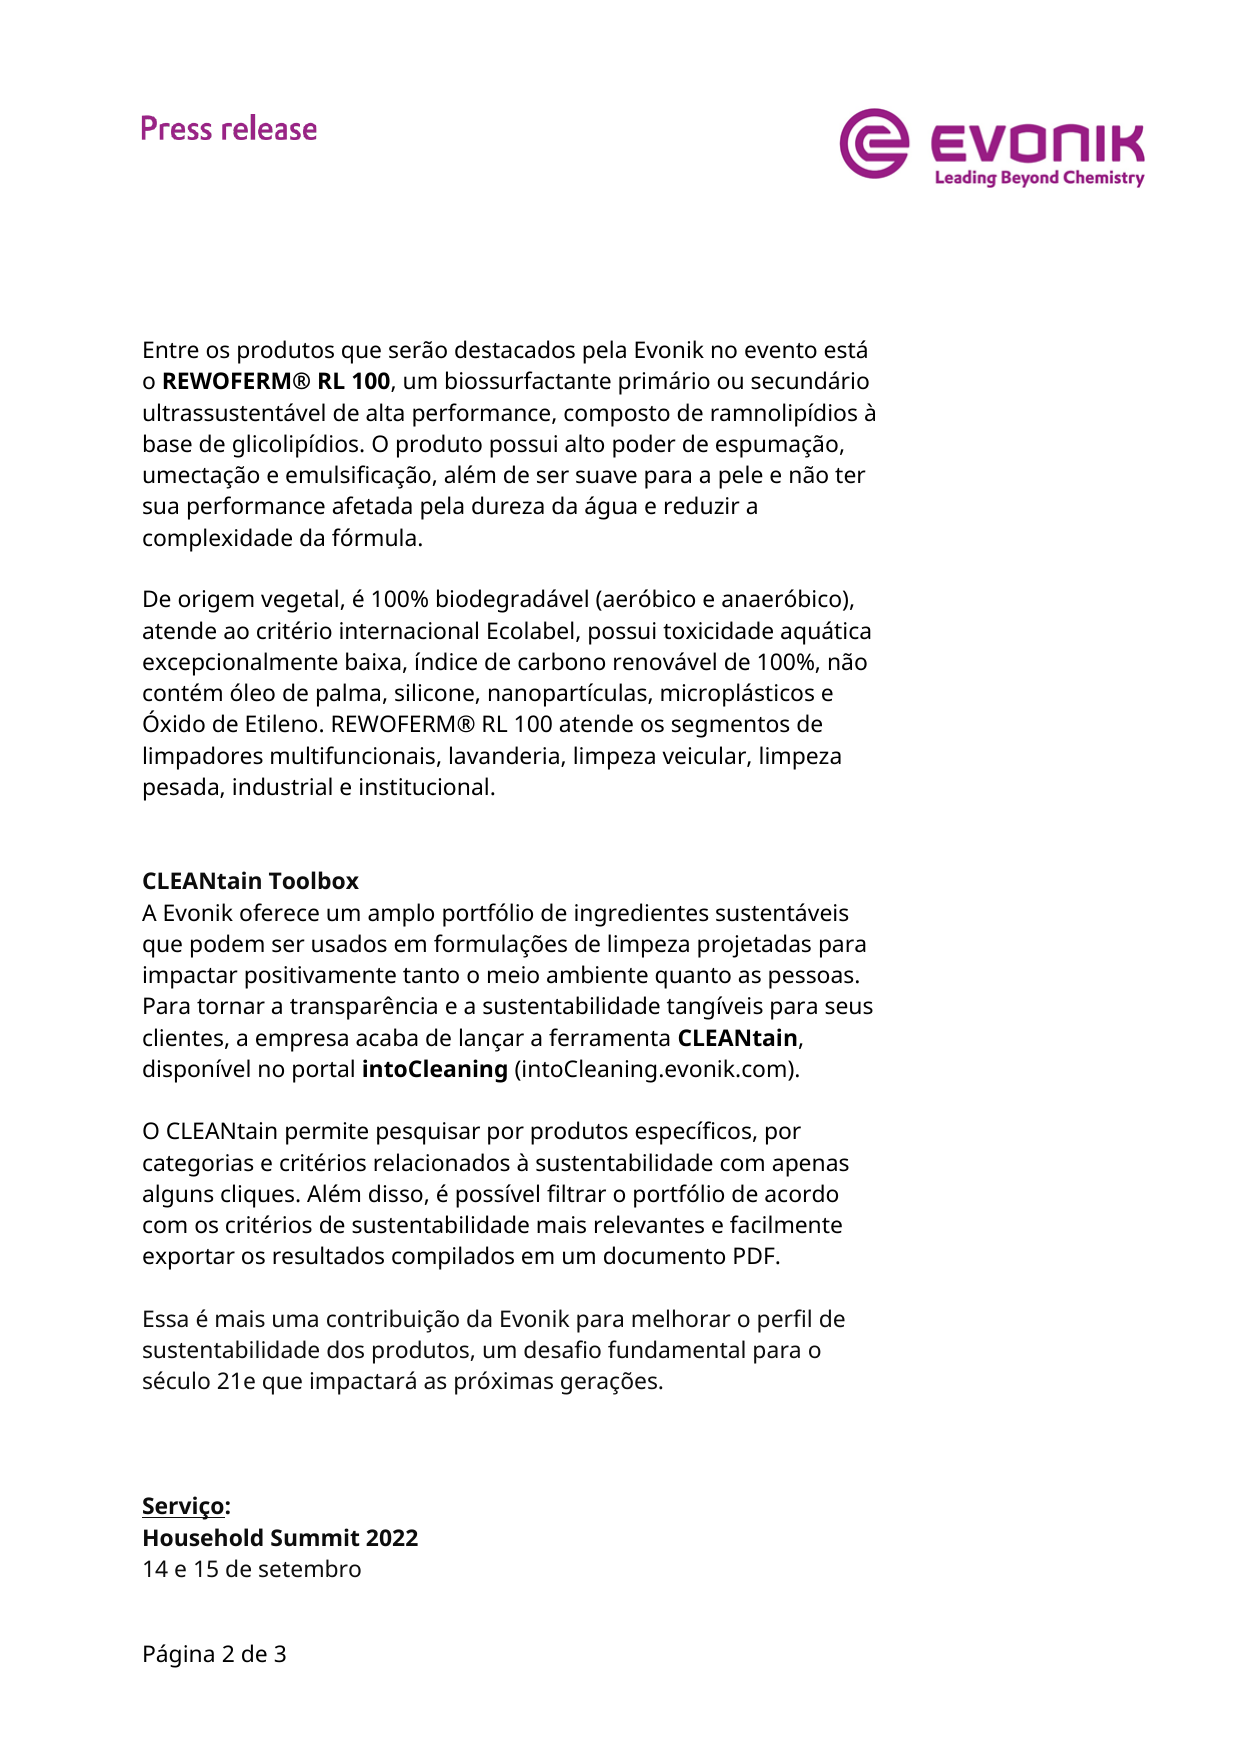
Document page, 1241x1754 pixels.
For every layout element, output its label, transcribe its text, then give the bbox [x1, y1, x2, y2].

text De origem vegetal, é 100% biodegradável (aeróbico e anaeróbico), atende ao critério internacional Ecolabel, possui toxicidade aquática excepcionalmente baixa, índice de carbono renovável de 100%, não contém óleo de palma, silicone, nanopartículas, microplásticos e Óxido de Etileno. REWOFERM® RL 100 atende os segmentos de limpadores multifuncionais, lavanderia, limpeza veicular, limpeza pesada, industrial e institucional. [142, 583, 886, 802]
text Essa é mais uma contribuição da Evonik para melhorar o perfil de sustentabilidade dos produtos, um desafio fundamental para o século 21e que impactará as próximas gerações. [142, 1271, 886, 1396]
text A Evonik oferece um amplo portfólio de ingredientes sustentáveis que podem ser usados em formulações de limpeza projetadas para impactar positivamente tanto o meio ambiente quanto as pessoas. Para tornar a transparência e a sustentabilidade tangíveis para seus clientes, a empresa acaba de lançar a ferramenta CLEANtain, disponível no portal intoCleaning (intoCleaning.evonik.com). [142, 896, 886, 1083]
picture [838, 106, 1146, 189]
picture [141, 114, 317, 140]
text O CLEANtain permite pesquisar por produtos específicos, por categorias e critérios relacionados à sustentabilidade com apenas alguns cliques. Além disso, é possível filtrar o portfólio de acordo com os critérios de sustentabilidade mais relevantes e facilmente exportar os resultados compilados em um documento PDF. [142, 1115, 886, 1271]
text CLEANtain Toolbox [142, 865, 886, 896]
text Entre os produtos que serão destacados pela Evonik no evento está o REWOFERM® RL 100, um biossurfactante primário ou secundário ultrassustentável de alta performance, composto de ramnolipídios à base de glicolipídios. O produto possui alto poder de espumação, umectação e emulsificação, além de ser suave para a pele e não ter sua performance afetada pela dureza da água e reduzir a complexidade da fórmula. [142, 333, 886, 552]
